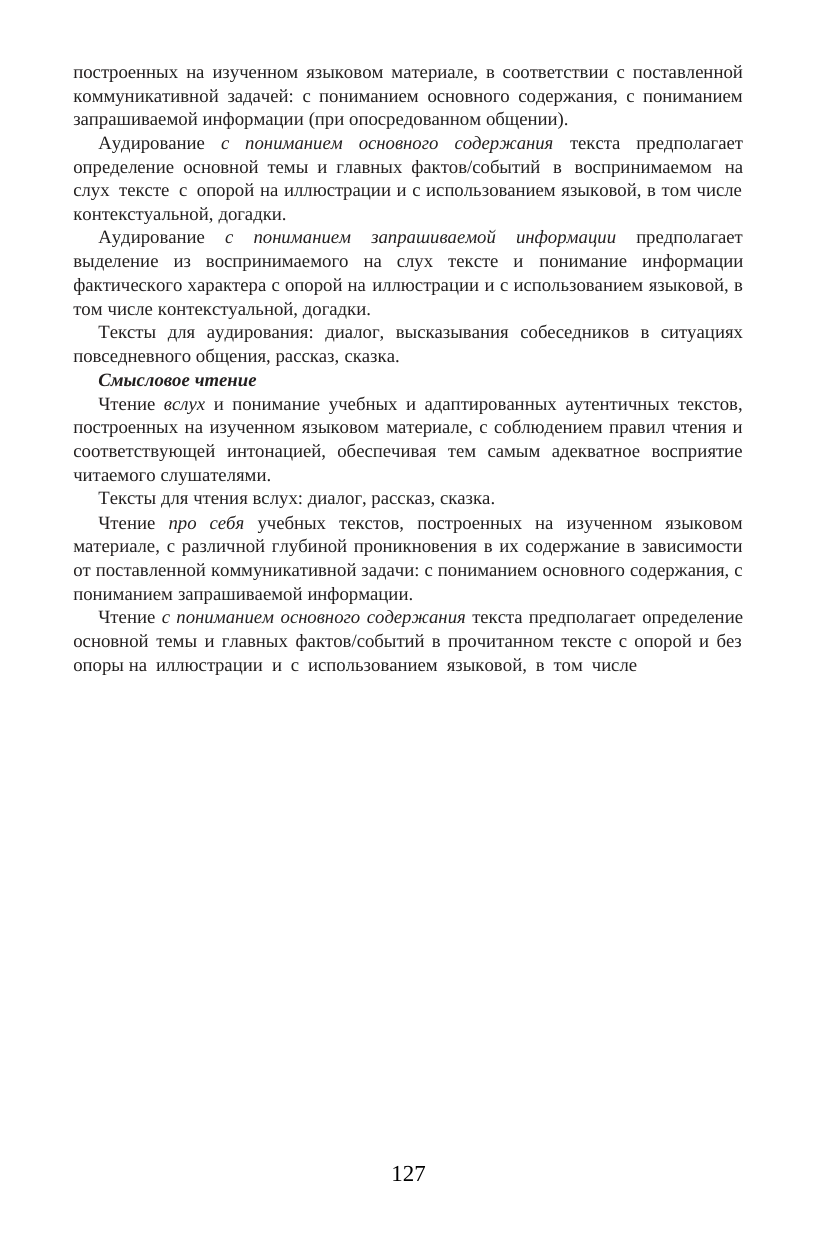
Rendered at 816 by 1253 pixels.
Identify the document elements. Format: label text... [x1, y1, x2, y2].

text построенных на изученном языковом материале, в соответствии с поставленной коммуникативной задачей: с пониманием основного содержания, с пониманием запрашиваемой информации (при опосредованном общении). [73, 61, 743, 130]
text Чтение с пониманием основного содержания текста предполагает определение основной темы и главных фактов/событий в прочитанном тексте с опорой и без опоры на иллюстрации и с использованием языковой, в том числе [73, 606, 743, 675]
text Чтение про себя учебных текстов, построенных на изученном языковом материале, с различной глубиной проникновения в их содержание в зависимости от поставленной коммуникативной задачи: с пониманием основного содержания, с пониманием запрашиваемой информации. [73, 512, 743, 604]
text Смысловое чтение [98, 368, 780, 390]
text Аудирование с пониманием основного содержания текста предполагает определение основной темы и главных фактов/событий в воспринимаемом на слух тексте с опорой на иллюстрации и с использованием языковой, в том числе контекстуальной, догадки. [73, 132, 743, 224]
text Аудирование с пониманием запрашиваемой информации предполагает выделение из воспринимаемого на слух тексте и понимание информации фактического характера с опорой на иллюстрации и с использованием языковой, в том числе контекстуальной, догадки. [73, 226, 743, 319]
text Тексты для чтения вслух: диалог, рассказ, сказка. [98, 487, 780, 509]
text Тексты для аудирования: диалог, высказывания собеседников в ситуациях повседневного общения, рассказ, сказка. [73, 321, 743, 366]
text Чтение вслух и понимание учебных и адаптированных аутентичных текстов, построенных на изученном языковом материале, с соблюдением правил чтения и соответствующей интонацией, обеспечивая тем самым адекватное восприятие читаемого слушателями. [73, 393, 743, 485]
